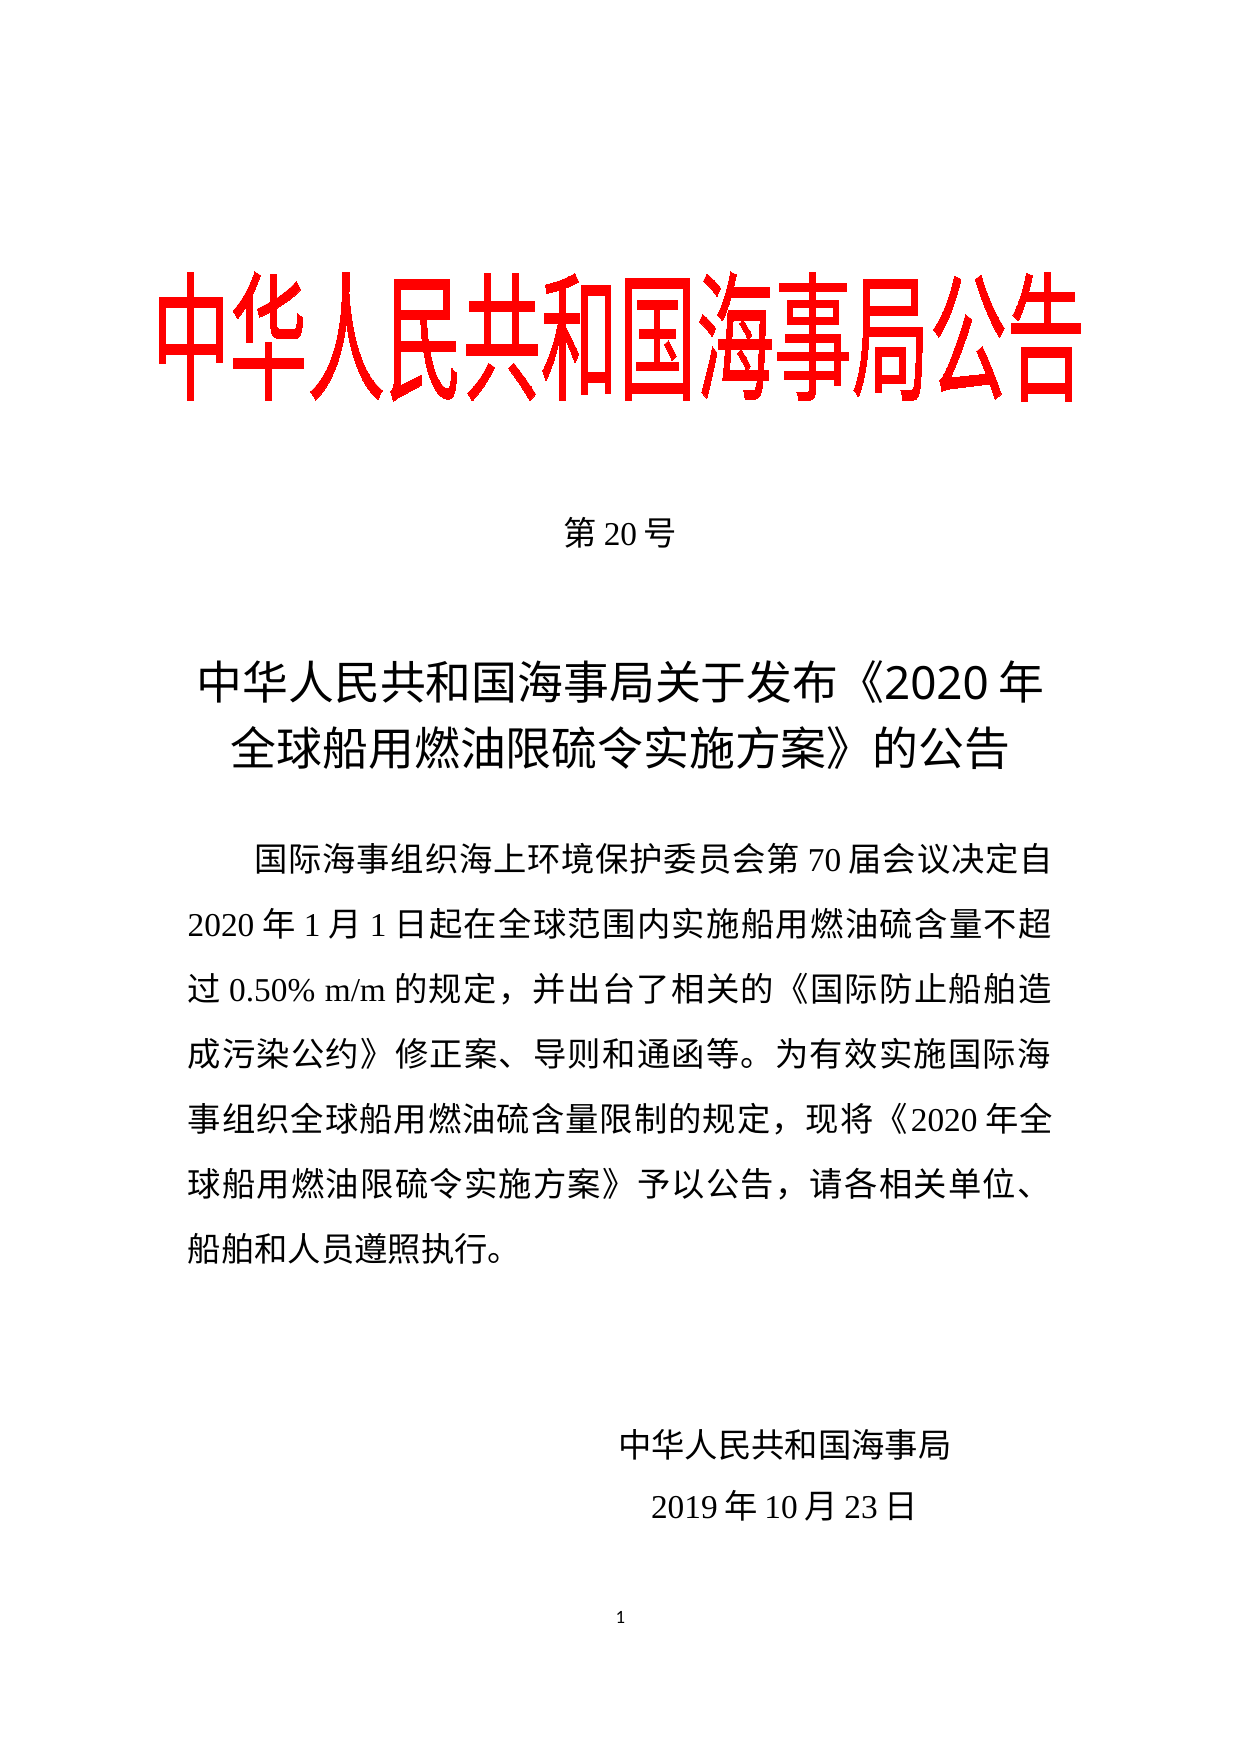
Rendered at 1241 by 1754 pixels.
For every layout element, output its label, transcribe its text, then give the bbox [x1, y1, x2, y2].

text 国际海事组织海上环境保护委员会第70届会议决定自2020年1月1日起在全球范围内实施船用燃油硫含量不超过0.50% m/m的规定，并出台了相关的《国际防止船舶造成污染公约》修正案、导则和通函等。为有效实施国际海事组织全球船用燃油硫含量限制的规定，现将《2020年全球船用燃油限硫令实施方案》予以公告，请各相关单位、船舶和人员遵照执行。 [187, 824, 1053, 1279]
text 中华人民共和国海事局关于发布《2020年全球船用燃油限硫令实施方案》的公告 [187, 646, 1053, 779]
text 第20号 [187, 507, 1053, 555]
text 2019年10月23日 [187, 1470, 917, 1530]
text 中华人民共和国海事局 [187, 1409, 951, 1470]
